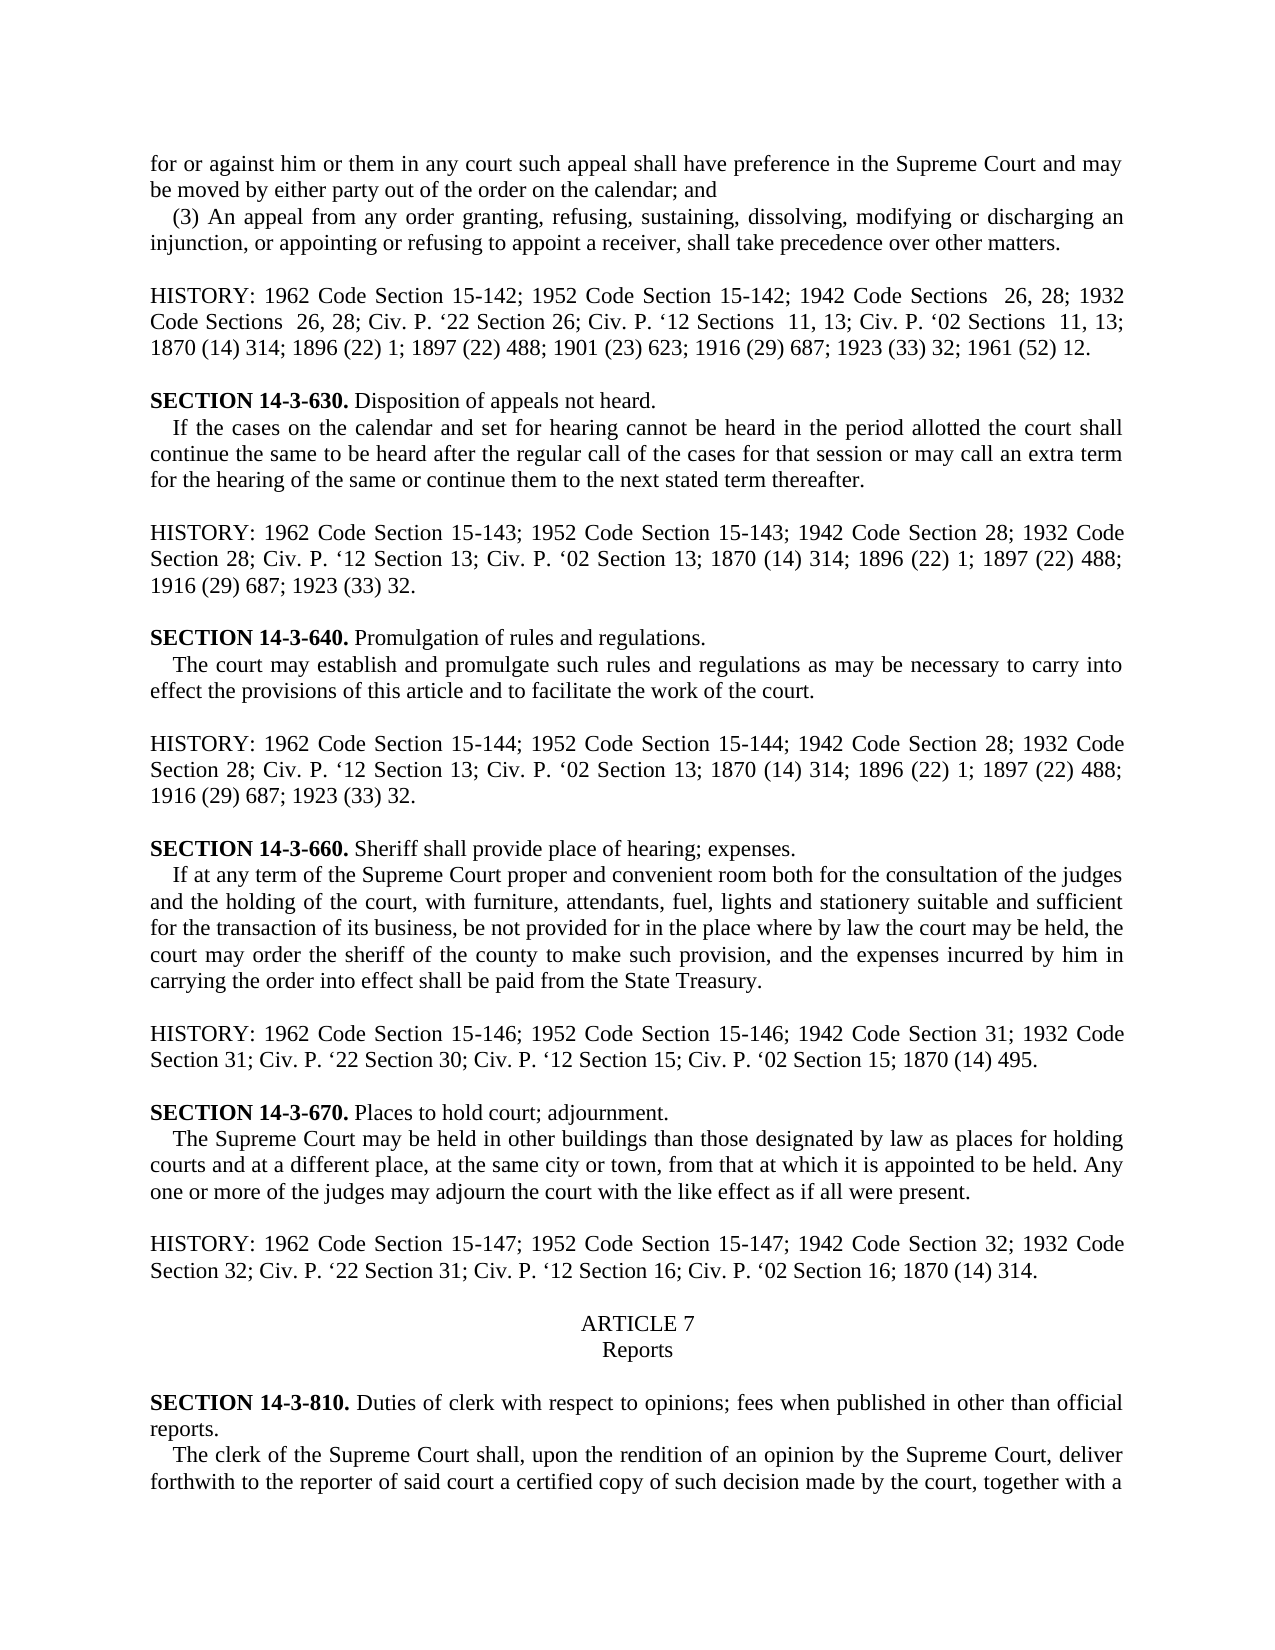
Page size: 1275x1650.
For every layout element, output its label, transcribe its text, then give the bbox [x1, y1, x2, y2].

text SECTION 14-3-810. Duties of clerk with respect to opinions; fees when published in other than official reports. [150, 1389, 1125, 1441]
text (3) An appeal from any order granting, refusing, sustaining, dissolving, modifying or discharging an injunction, or appointing or refusing to appoint a receiver, shall take precedence over other matters. [150, 203, 1125, 255]
text The Supreme Court may be held in other buildings than those designated by law as places for holding courts and at a different place, at the same city or town, from that at which it is appointed to be held. Any one or more of the judges may adjourn the court with the like effect as if all were present. [150, 1125, 1125, 1204]
text HISTORY: 1962 Code Section 15-143; 1952 Code Section 15-143; 1942 Code Section 28; 1932 Code Section 28; Civ. P. ‘12 Section 13; Civ. P. ‘02 Section 13; 1870 (14) 314; 1896 (22) 1; 1897 (22) 488; 1916 (29) 687; 1923 (33) 32. [150, 519, 1125, 598]
text If the cases on the calendar and set for hearing cannot be heard in the period allotted the court shall continue the same to be heard after the regular call of the cases for that session or may call an extra term for the hearing of the same or continue them to the next stated term thereafter. [150, 413, 1125, 493]
text The court may establish and promulgate such rules and regulations as may be necessary to carry into effect the provisions of this article and to facilitate the work of the court. [150, 651, 1125, 703]
text SECTION 14-3-670. Places to hold court; adjournment. [150, 1099, 1125, 1125]
text SECTION 14-3-660. Sheriff shall provide place of hearing; expenses. [150, 835, 1125, 862]
text If at any term of the Supreme Court proper and convenient room both for the consultation of the judges and the holding of the court, with furniture, attendants, fuel, lights and stationery suitable and sufficient for the transaction of its business, be not provided for in the place where by law the court may be held, the court may order the sheriff of the county to make such provision, and the expenses incurred by him in carrying the order into effect shall be paid from the State Treasury. [150, 862, 1125, 993]
text HISTORY: 1962 Code Section 15-146; 1952 Code Section 15-146; 1942 Code Section 31; 1932 Code Section 31; Civ. P. ‘22 Section 30; Civ. P. ‘12 Section 15; Civ. P. ‘02 Section 15; 1870 (14) 495. [150, 1020, 1125, 1072]
text HISTORY: 1962 Code Section 15-144; 1952 Code Section 15-144; 1942 Code Section 28; 1932 Code Section 28; Civ. P. ‘12 Section 13; Civ. P. ‘02 Section 13; 1870 (14) 314; 1896 (22) 1; 1897 (22) 488; 1916 (29) 687; 1923 (33) 32. [150, 730, 1125, 809]
text ARTICLE 7 [150, 1309, 1125, 1336]
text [150, 1441, 1125, 1494]
text SECTION 14-3-630. Disposition of appeals not heard. [150, 387, 1125, 413]
text HISTORY: 1962 Code Section 15-147; 1952 Code Section 15-147; 1942 Code Section 32; 1932 Code Section 32; Civ. P. ‘22 Section 31; Civ. P. ‘12 Section 16; Civ. P. ‘02 Section 16; 1870 (14) 314. [150, 1231, 1125, 1283]
text Reports [150, 1336, 1125, 1362]
text SECTION 14-3-640. Promulgation of rules and regulations. [150, 624, 1125, 651]
text HISTORY: 1962 Code Section 15-142; 1952 Code Section 15-142; 1942 Code Sections 26, 28; 1932 Code Sections 26, 28; Civ. P. ‘22 Section 26; Civ. P. ‘12 Sections 11, 13; Civ. P. ‘02 Sections 11, 13; 1870 (14) 314; 1896 (22) 1; 1897 (22) 488; 1901 (23) 623; 1916 (29) 687; 1923 (33) 32; 1961 (52) 12. [150, 282, 1125, 361]
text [150, 150, 1125, 203]
